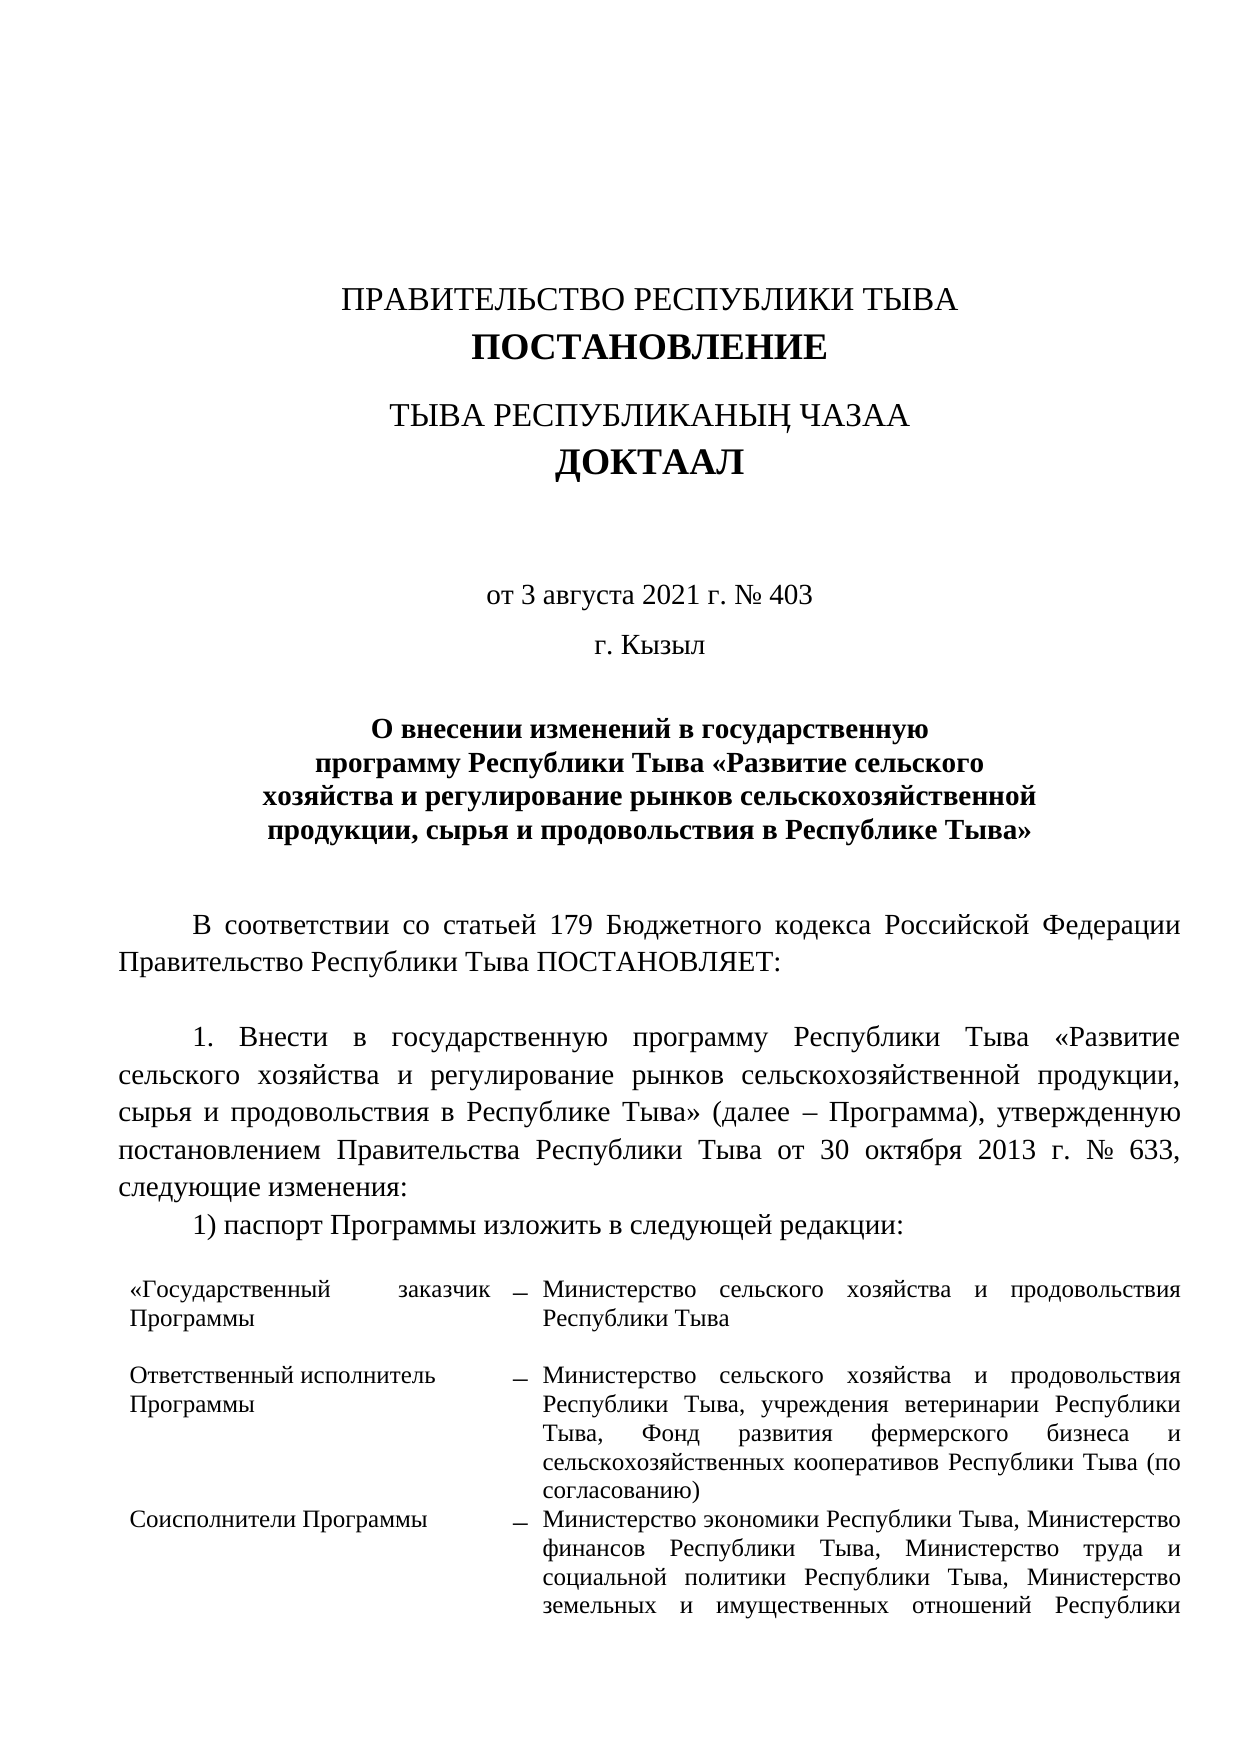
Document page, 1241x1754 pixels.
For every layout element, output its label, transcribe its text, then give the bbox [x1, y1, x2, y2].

text О внесении изменений в государственную [118, 711, 1181, 745]
text В соответствии со статьей 179 Бюджетного кодекса Российской Федерации Правительство Республики Тыва ПОСТАНОВЛЯЕТ: [118, 903, 1181, 978]
table_cell – [502, 1360, 531, 1504]
table_cell – [502, 1504, 531, 1619]
table_cell Министерство сельского хозяйства и продовольствия Республики Тыва, учреждения ветеринарии Республики Тыва, Фонд развития фермерского бизнеса и сельскохозяйственных кооперативов Республики Тыва (по согласованию) [531, 1360, 1192, 1504]
table_header Министерство сельского хозяйства и продовольствия Республики Тыва [531, 1274, 1192, 1360]
table_cell Ответственный исполнитель Программы [118, 1360, 502, 1504]
text хозяйства и регулирование рынков сельскохозяйственной [118, 778, 1181, 812]
text ТЫВА РЕСПУБЛИКАНЫӉ ЧАЗАА ДОКТААЛ [118, 395, 1181, 483]
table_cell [118, 1504, 502, 1619]
text 1. Внести в государственную программу Республики Тыва «Развитие сельского хозяйства и регулирование рынков сельскохозяйственной продукции, сырья и продовольствия в Республике Тыва» (далее – Программа), утвержденную постановлением Правительства Республики Тыва от 30 октября 2013 г. № 633, следующие изменения: [118, 1016, 1181, 1203]
text 1) паспорт Программы изложить в следующей редакции: [118, 1203, 1181, 1241]
table_header – [502, 1274, 531, 1360]
text ПРАВИТЕЛЬСТВО РЕСПУБЛИКИ ТЫВА ПОСТАНОВЛЕНИЕ [118, 280, 1181, 368]
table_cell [531, 1504, 1192, 1619]
text от 3 августа 2021 г. № 403 [118, 577, 1181, 611]
text г. Кызыл [118, 627, 1181, 661]
text продукции, сырья и продовольствия в Республике Тыва» [118, 812, 1181, 846]
table_header «Государственный заказчик Программы [118, 1274, 502, 1360]
text программу Республики Тыва «Развитие сельского [118, 745, 1181, 778]
